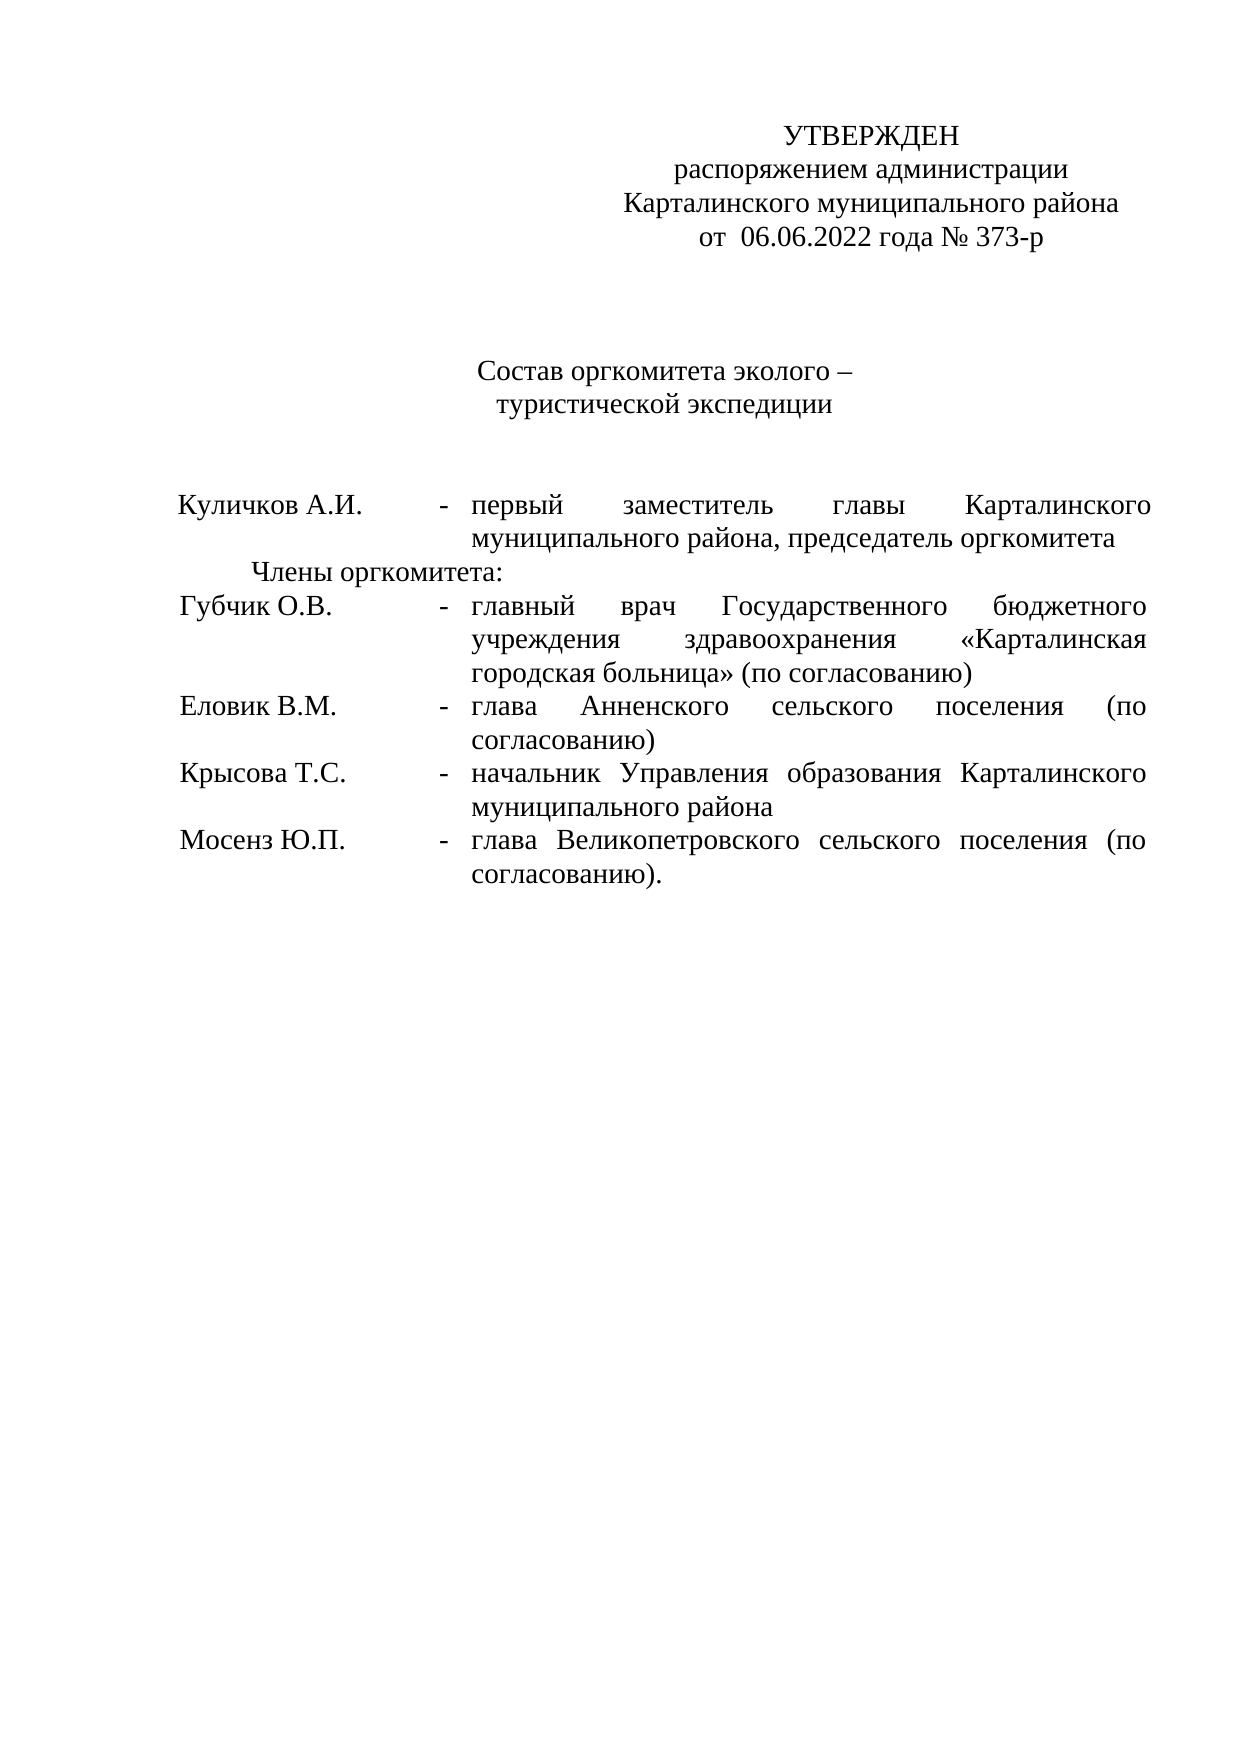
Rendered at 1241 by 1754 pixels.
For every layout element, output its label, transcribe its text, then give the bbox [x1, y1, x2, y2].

text Состав оргкомитета эколого – [177, 353, 1152, 386]
table_header первый заместитель главы Карталинского муниципального района, председатель оргкомитета [460, 487, 1162, 554]
text от 06.06.2022 года № 373-р [591, 219, 1152, 252]
table_header Губчик О.В. Еловик В.М. Крысова Т.С. Мосенз Ю.П. [168, 588, 428, 923]
text УТВЕРЖДЕН [591, 118, 1152, 152]
table_header - [428, 487, 460, 554]
text туристической экспедиции [177, 386, 1152, 420]
text Карталинского муниципального района [591, 185, 1152, 219]
table_header главный врач Государственного бюджетного учреждения здравоохранения «Карталинская городская больница» (по согласованию) глава Анненского сельского поселения (по согласованию) начальник Управления образования Карталинского муниципального района глава Великопетровского сельского поселения (по согласованию). [460, 588, 1162, 923]
text распоряжением администрации [591, 152, 1152, 185]
table_header - - - - [428, 588, 460, 923]
text Члены оргкомитета: [179, 554, 1152, 588]
table_header Куличков А.И. [166, 487, 428, 554]
